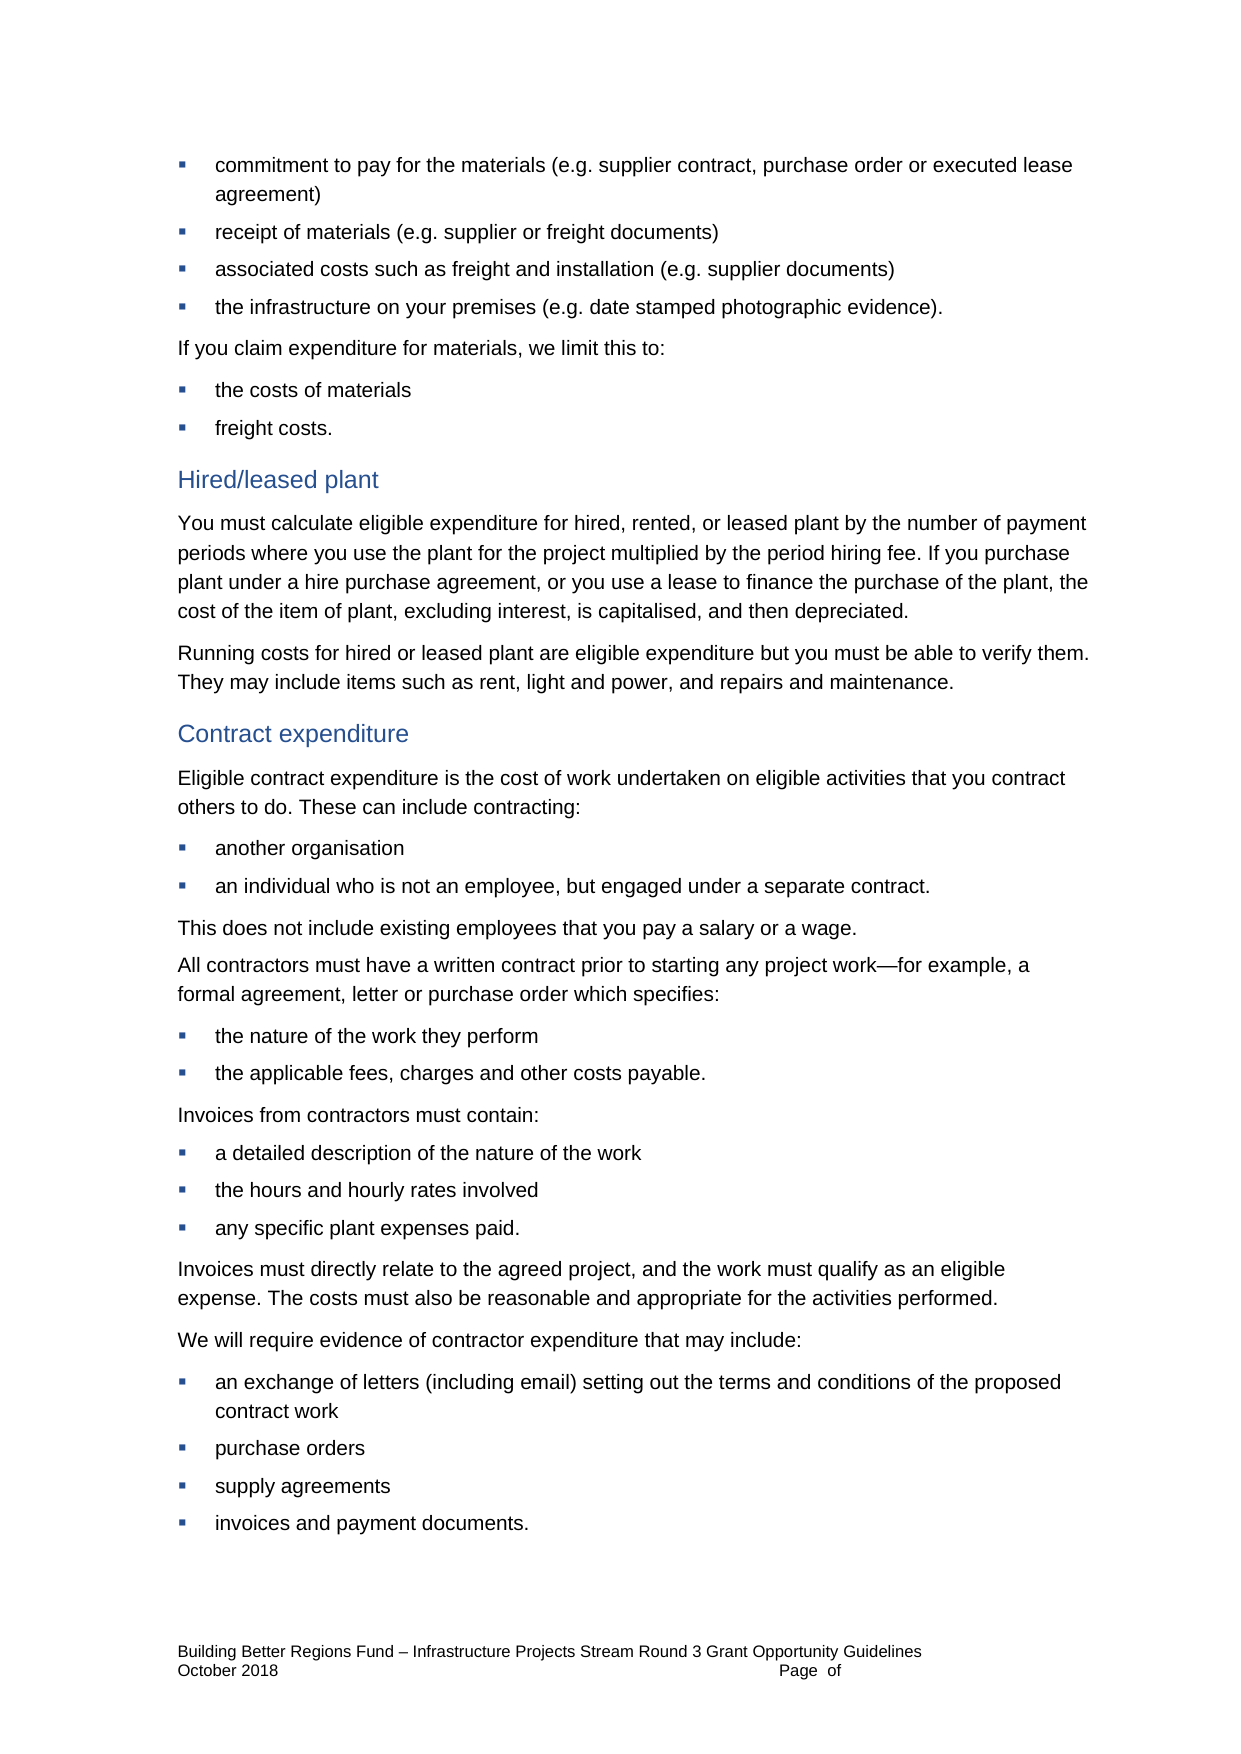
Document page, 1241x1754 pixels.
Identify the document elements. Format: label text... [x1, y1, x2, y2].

list the infrastructure on your premises (e.g. date stamped photographic evidence). [177, 289, 1092, 318]
subtitle Hired/leased plant [177, 464, 1092, 493]
text All contractors must have a written contract prior to starting any project work—for example, a formal agreement, letter or purchase order which specifies: [177, 948, 1092, 1006]
list freight costs. [177, 410, 1092, 439]
list purchase orders [177, 1431, 1092, 1460]
list associated costs such as freight and installation (e.g. supplier documents) [177, 252, 1092, 281]
list receipt of materials (e.g. supplier or freight documents) [177, 214, 1092, 243]
text Eligible contract expenditure is the cost of work undertaken on eligible activities that you contract others to do. These can include contracting: [177, 760, 1092, 818]
list commitment to pay for the materials (e.g. supplier contract, purchase order or executed lease agreement) [177, 148, 1092, 206]
text Invoices must directly relate to the agreed project, and the work must qualify as an eligible expense. The costs must also be reasonable and appropriate for the activities performed. [177, 1252, 1092, 1310]
text You must calculate eligible expenditure for hired, rented, or leased plant by the number of payment periods where you use the plant for the project multiplied by the period hiring fee. If you purchase plant under a hire purchase agreement, or you use a lease to finance the purchase of the plant, the cost of the item of plant, excluding interest, is capitalised, and then depreciated. [177, 506, 1092, 623]
list the hours and hourly rates involved [177, 1173, 1092, 1202]
subtitle Contract expenditure [177, 718, 1092, 748]
list a detailed description of the nature of the work [177, 1135, 1092, 1164]
list any specific plant expenses paid. [177, 1210, 1092, 1239]
text Invoices from contractors must contain: [177, 1098, 1092, 1127]
text We will require evidence of contractor expenditure that may include: [177, 1323, 1092, 1352]
text If you claim expenditure for materials, we limit this to: [177, 331, 1092, 360]
list the nature of the work they perform [177, 1018, 1092, 1048]
list the costs of materials [177, 373, 1092, 402]
list another organisation [177, 831, 1092, 860]
list supply agreements [177, 1468, 1092, 1498]
list an exchange of letters (including email) setting out the terms and conditions of the proposed contract work [177, 1364, 1092, 1423]
list invoices and payment documents. [177, 1506, 1092, 1535]
list an individual who is not an employee, but engaged under a separate contract. [177, 868, 1092, 898]
text Running costs for hired or leased plant are eligible expenditure but you must be able to verify them. They may include items such as rent, light and power, and repairs and maintenance. [177, 635, 1092, 693]
list This does not include existing employees that you pay a salary or a wage. [177, 910, 1092, 939]
list the applicable fees, charges and other costs payable. [177, 1056, 1092, 1085]
